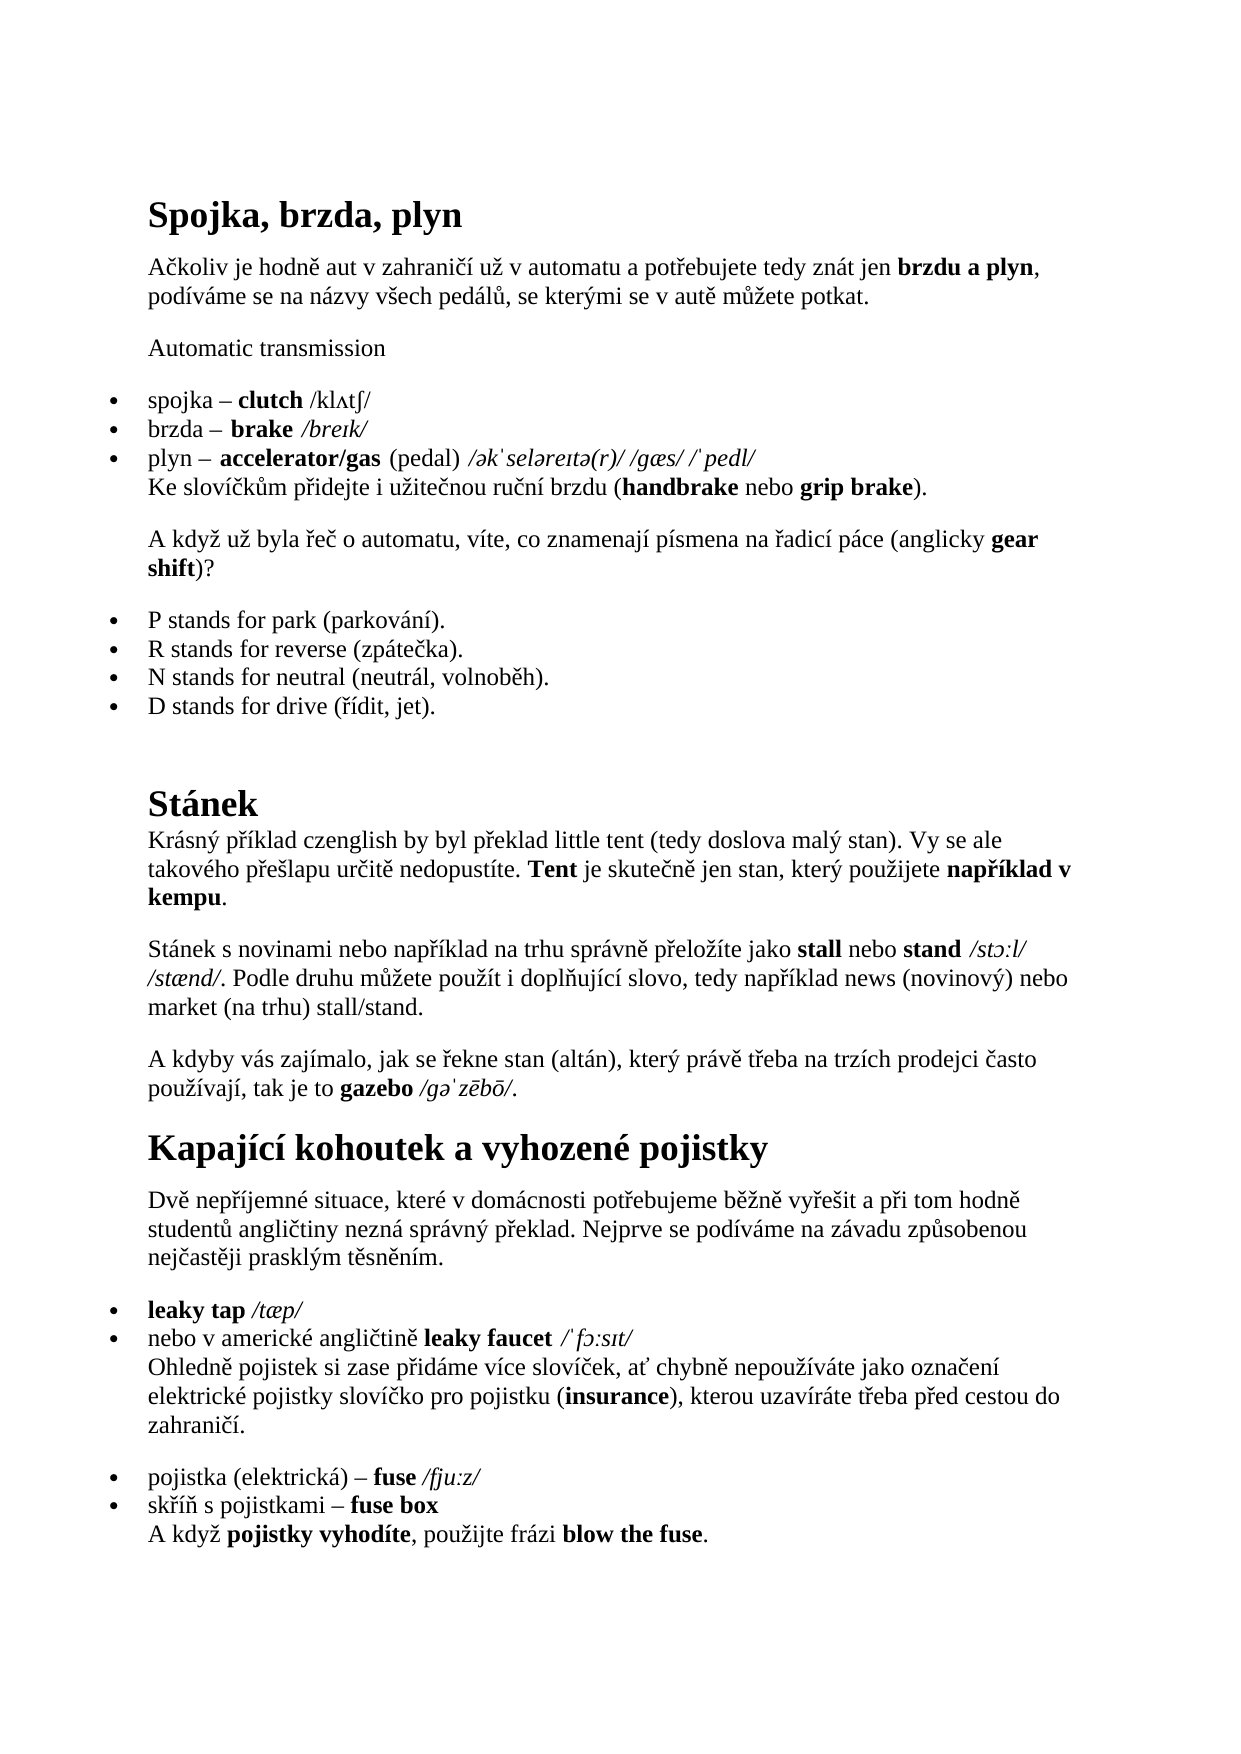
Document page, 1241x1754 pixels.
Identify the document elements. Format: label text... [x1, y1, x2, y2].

list brzda – brake /breɪk/ [110, 414, 1093, 443]
text Stánek s novinami nebo například na trhu správně přeložíte jako stall nebo stand /stɔːl/ /stænd/. Podle druhu můžete použít i doplňující slovo, tedy například news (novinový) nebo market (na trhu) stall/stand. [148, 934, 1093, 1021]
subtitle Stánek [148, 782, 1093, 825]
text A když pojistky vyhodíte, použijte frázi blow the fuse. [148, 1519, 1093, 1548]
list spojka – clutch /klʌtʃ/ [110, 386, 1093, 414]
text A kdyby vás zajímalo, jak se řekne stan (altán), který právě třeba na trzích prodejci často používají, tak je to gazebo /ɡəˈzēbō/. [148, 1044, 1093, 1102]
list N stands for neutral (neutrál, volnoběh). [110, 662, 1093, 691]
text Ke slovíčkům přidejte i užitečnou ruční brzdu (handbrake nebo grip brake). [148, 472, 1093, 501]
list leaky tap /tæp/ [110, 1295, 1093, 1323]
text Dvě nepříjemné situace, které v domácnosti potřebujeme běžně vyřešit a při tom hodně studentů angličtiny nezná správný překlad. Nejprve se podíváme na závadu způsobenou nejčastěji prasklým těsněním. [148, 1185, 1093, 1271]
text Spojka, brzda, plyn [148, 193, 1093, 236]
list nebo v americké angličtině leaky faucet /ˈfɔːsɪt/ [110, 1323, 1093, 1352]
list D stands for drive (řídit, jet). [110, 691, 1093, 720]
list pojistka (elektrická) – fuse /fjuːz/ [110, 1462, 1093, 1491]
list R stands for reverse (zpátečka). [110, 634, 1093, 662]
list P stands for park (parkování). [110, 605, 1093, 634]
list skříň s pojistkami – fuse box [110, 1491, 1093, 1519]
text A když už byla řeč o automatu, víte, co znamenají písmena na řadicí páce (anglicky gear shift)? [148, 524, 1093, 582]
list plyn – accelerator/gas (pedal) /əkˈseləreɪtə(r)/ /ɡæs/ /ˈpedl/ [110, 443, 1093, 472]
text Kapající kohoutek a vyhozené pojistky [148, 1125, 1093, 1168]
text Ohledně pojistek si zase přidáme více slovíček, ať chybně nepoužíváte jako označení elektrické pojistky slovíčko pro pojistku (insurance), kterou uzavíráte třeba před cestou do zahraničí. [148, 1352, 1093, 1438]
text Ačkoliv je hodně aut v zahraničí už v automatu a potřebujete tedy znát jen brzdu a plyn, podíváme se na názvy všech pedálů, se kterými se v autě můžete potkat. [148, 252, 1093, 310]
text Krásný příklad czenglish by byl překlad little tent (tedy doslova malý stan). Vy se ale takového přešlapu určitě nedopustíte. Tent je skutečně jen stan, který použijete například v kempu. [148, 825, 1093, 911]
text Automatic transmission [148, 333, 1093, 362]
